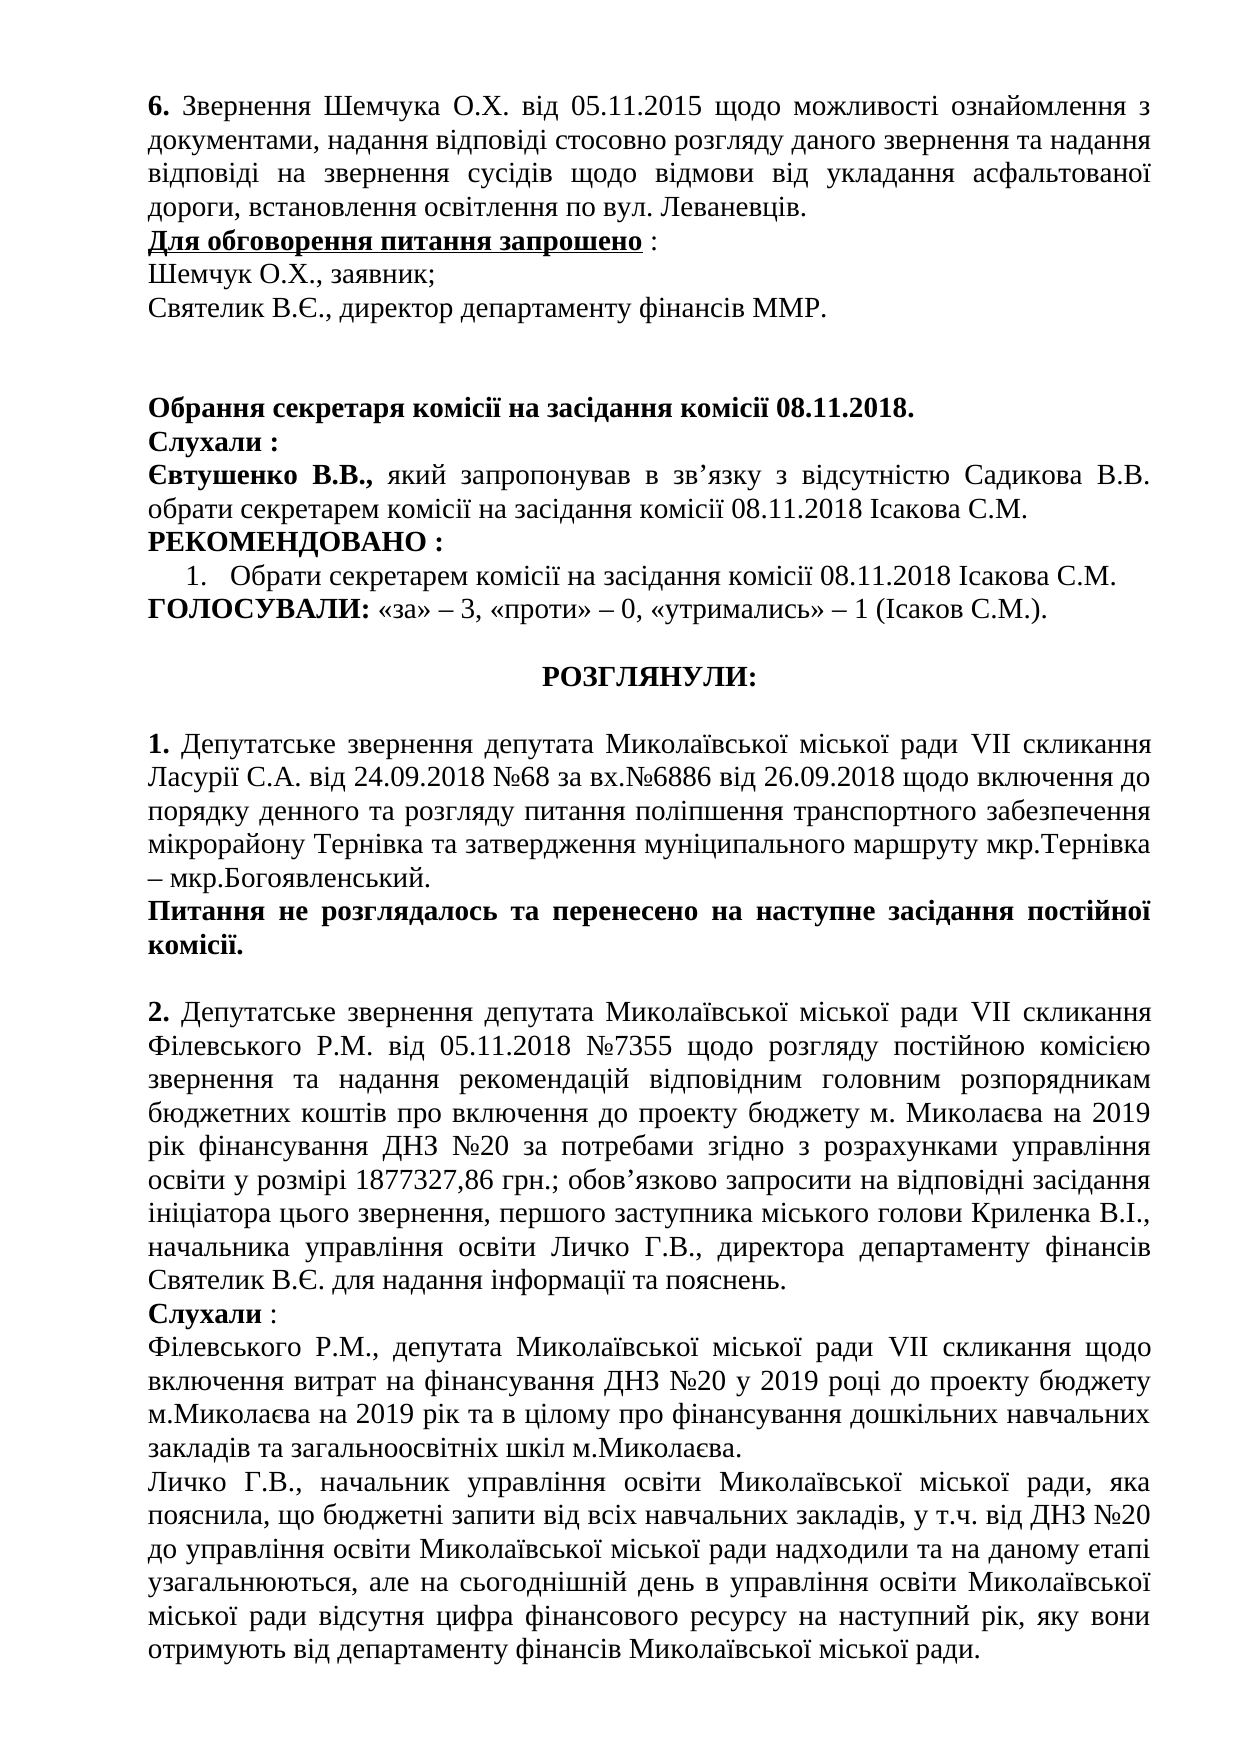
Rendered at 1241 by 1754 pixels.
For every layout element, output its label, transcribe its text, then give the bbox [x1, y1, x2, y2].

text Слухали : [148, 424, 1152, 457]
list Обрати секретарем комісії на засідання комісії 08.11.2018 Ісакова С.М. [185, 558, 1152, 592]
text 2. Депутатське звернення депутата Миколаївської міської ради VII скликання Філевського Р.М. від 05.11.2018 №7355 щодо розгляду постійною комісією звернення та надання рекомендацій відповідним головним розпорядникам бюджетних коштів про включення до проекту бюджету м. Миколаєва на 2019 рік фінансування ДНЗ №20 за потребами згідно з розрахунками управління освіти у розмірі 1877327,86 грн.; обов’язково запросити на відповідні засідання ініціатора цього звернення, першого заступника міського голови Криленка В.І., начальника управління освіти Личко Г.В., директора департаменту фінансів Святелик В.Є. для надання інформації та пояснень. [148, 994, 1152, 1296]
text Євтушенко В.В., який запропонував в зв’язку з відсутністю Садикова В.В. обрати секретарем комісії на засідання комісії 08.11.2018 Ісакова С.М. [148, 457, 1152, 524]
text Питання не розглядалось та перенесено на наступне засідання постійної комісії. [148, 893, 1152, 961]
text Слухали : [148, 1296, 1152, 1329]
text Для обговорення питання запрошено : [148, 223, 1152, 256]
text 1. Депутатське звернення депутата Миколаївської міської ради VII скликання Ласурії С.А. від 24.09.2018 №68 за вх.№6886 від 26.09.2018 щодо включення до порядку денного та розгляду питання поліпшення транспортного забезпечення мікрорайону Тернівка та затвердження муніципального маршруту мкр.Тернівка – мкр.Богоявленський. [148, 726, 1152, 893]
text Святелик В.Є., директор департаменту фінансів ММР. [148, 290, 1152, 323]
text РОЗГЛЯНУЛИ: [148, 659, 1152, 692]
text Личко Г.В., начальник управління освіти Миколаївської міської ради, яка пояснила, що бюджетні запити від всіх навчальних закладів, у т.ч. від ДНЗ №20 до управління освіти Миколаївської міської ради надходили та на даному етапі узагальнюються, але на сьогоднішній день в управління освіти Миколаївської міської ради відсутня цифра фінансового ресурсу на наступний рік, яку вони отримують від департаменту фінансів Миколаївської міської ради. [148, 1464, 1152, 1665]
text Філевського Р.М., депутата Миколаївської міської ради VII скликання щодо включення витрат на фінансування ДНЗ №20 у 2019 році до проекту бюджету м.Миколаєва на 2019 рік та в цілому про фінансування дошкільних навчальних закладів та загальноосвітніх шкіл м.Миколаєва. [148, 1329, 1152, 1464]
text РЕКОМЕНДОВАНО : [148, 524, 1152, 558]
text Обрання секретаря комісії на засідання комісії 08.11.2018. [148, 390, 1152, 424]
text Шемчук О.Х., заявник; [148, 256, 1152, 290]
text 6. Звернення Шемчука О.Х. від 05.11.2015 щодо можливості ознайомлення з документами, надання відповіді стосовно розгляду даного звернення та надання відповіді на звернення сусідів щодо відмови від укладання асфальтованої дороги, встановлення освітлення по вул. Леваневців. [148, 88, 1152, 223]
text ГОЛОСУВАЛИ: «за» – 3, «проти» – 0, «утримались» – 1 (Ісаков С.М.). [148, 592, 1152, 625]
